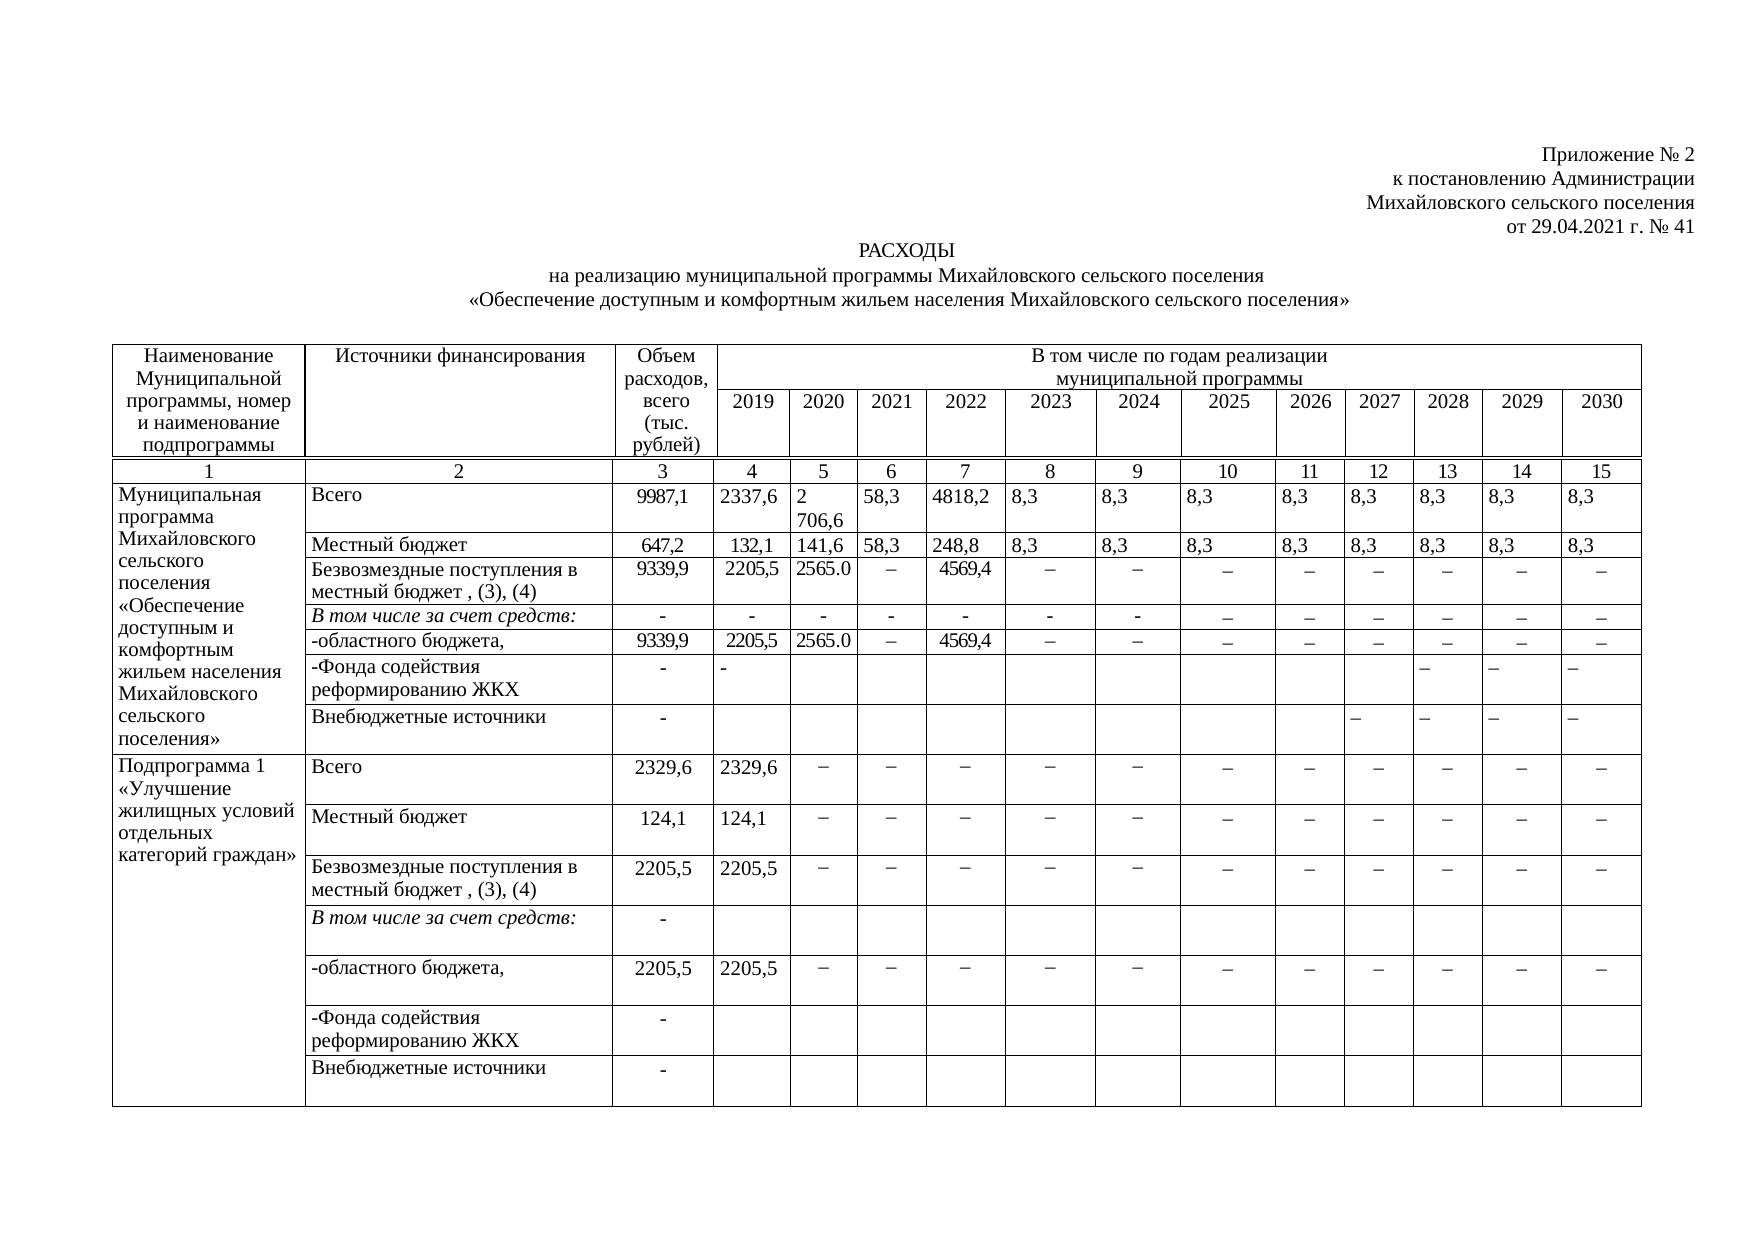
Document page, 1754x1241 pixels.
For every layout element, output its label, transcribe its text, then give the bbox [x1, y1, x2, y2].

table_cell 2024 [1097, 390, 1181, 456]
table_cell 2205,5 [613, 956, 713, 1005]
table_cell – [1562, 805, 1641, 854]
table_cell – [1276, 805, 1344, 854]
table_cell – [927, 805, 1005, 854]
table_cell [1345, 1056, 1413, 1106]
table_cell 9987,1 [613, 484, 713, 532]
table_cell [1562, 1006, 1641, 1055]
table_cell [1006, 1006, 1095, 1055]
table_cell [1181, 906, 1275, 955]
table_cell [1181, 655, 1275, 704]
table_cell [927, 655, 1005, 704]
table_cell – [1006, 630, 1095, 654]
table_cell 9339,9 [613, 630, 713, 654]
table_cell [1345, 1006, 1413, 1055]
table_cell – [791, 755, 857, 804]
table_cell 8,3 [1096, 484, 1180, 532]
table_cell – [1276, 605, 1344, 629]
table_header Источники финансирования [306, 345, 615, 456]
table_cell [1276, 705, 1344, 754]
table_cell - [714, 605, 790, 629]
table_cell 8,3 [1483, 484, 1561, 532]
table_cell [1006, 655, 1095, 704]
table_cell 2329,6 [613, 755, 713, 804]
table_cell Внебюджетные источники [306, 1056, 612, 1106]
table_cell 8,3 [1276, 484, 1344, 532]
table_cell – [1006, 558, 1095, 603]
table_cell 8,3 [1276, 533, 1344, 557]
table_cell 2205,5 [714, 956, 790, 1005]
table_cell - [613, 1056, 713, 1106]
table_cell 4569,4 [927, 558, 1005, 603]
table_cell [1276, 655, 1344, 704]
table_cell – [1483, 705, 1561, 754]
table_cell [1483, 1006, 1561, 1055]
table_cell 141,6 [791, 533, 857, 557]
table_cell 8,3 [1345, 484, 1413, 532]
table_cell 2706,6 [791, 484, 857, 532]
table_cell 2565.0 [791, 630, 857, 654]
table_cell – [927, 755, 1005, 804]
table_cell – [1483, 805, 1561, 854]
table_cell Внебюджетные источники [306, 705, 612, 754]
table_cell 2021 [858, 390, 926, 456]
table_cell – [858, 558, 926, 603]
table_header 3 [613, 460, 713, 482]
table_cell [1006, 705, 1095, 754]
table_header 6 [858, 460, 926, 482]
table_cell – [1483, 558, 1561, 603]
table_cell [1483, 906, 1561, 955]
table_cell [306, 856, 612, 905]
table_cell 2205,5 [714, 856, 790, 905]
text от 29.04.2021 г. № 41 [999, 214, 1695, 238]
table_header В том числе по годам реализации муниципальной программы [718, 345, 1641, 389]
table_cell -Фонда содействия реформированию ЖКХ [306, 1006, 612, 1055]
table_cell – [1096, 630, 1180, 654]
table_cell 2337,6 [714, 484, 790, 532]
table_cell – [1096, 558, 1180, 603]
table_cell 2205,5 [714, 558, 790, 603]
table_cell [1414, 1056, 1482, 1106]
table_cell 2019 [718, 390, 789, 456]
table_cell 8,3 [1414, 533, 1482, 557]
table_cell 124,1 [613, 805, 713, 854]
table_cell – [1483, 605, 1561, 629]
table_cell 4569,4 [927, 630, 1005, 654]
table_cell [791, 655, 857, 704]
table_cell – [858, 856, 926, 905]
table_cell – [927, 856, 1005, 905]
table_cell [1096, 906, 1180, 955]
table_cell – [1345, 956, 1413, 1005]
table_cell [714, 1056, 790, 1106]
table_cell 9339,9 [613, 558, 713, 603]
text Михайловского сельского поселения [118, 190, 1695, 214]
table_cell 248,8 [927, 533, 1005, 557]
table_cell – [1483, 956, 1561, 1005]
table_header 8 [1006, 460, 1095, 482]
table_cell – [1181, 630, 1275, 654]
table_cell – [1276, 558, 1344, 603]
table_cell [1345, 906, 1413, 955]
table_cell Всего [306, 484, 612, 532]
table_cell [791, 906, 857, 955]
table_cell [714, 705, 790, 754]
table_cell – [927, 956, 1005, 1005]
table_cell - [858, 605, 926, 629]
table_cell – [1181, 755, 1275, 804]
text к постановлению Администрации [118, 166, 1695, 190]
table_header 10 [1181, 460, 1275, 482]
table_cell – [1345, 755, 1413, 804]
table_cell [791, 1056, 857, 1106]
table_cell 8,3 [1345, 533, 1413, 557]
table_cell – [1414, 655, 1482, 704]
table_cell [858, 1056, 926, 1106]
table_cell - [613, 655, 713, 704]
table_cell [1276, 1056, 1344, 1106]
table_cell [927, 705, 1005, 754]
table_header Наименование Муниципальной программы, номер и наименование подпрограммы [113, 345, 304, 456]
table_cell [1006, 906, 1095, 955]
table_cell – [1276, 755, 1344, 804]
table_cell Подпрограмма 1 «Улучшение жилищных условий отдельных категорий граждан» [113, 755, 305, 1106]
table_header 12 [1345, 460, 1413, 482]
table_cell [927, 1006, 1005, 1055]
table_cell 132,1 [714, 533, 790, 557]
table_header 2 [306, 460, 612, 482]
table_cell 2020 [790, 390, 857, 456]
table_cell [1276, 906, 1344, 955]
table_cell -областного бюджета, [306, 630, 612, 654]
table_header 9 [1096, 460, 1180, 482]
table_header 11 [1276, 460, 1344, 482]
table_cell 2022 [927, 390, 1005, 456]
table_cell [1181, 1056, 1275, 1106]
table_cell 8,3 [1414, 484, 1482, 532]
table_cell [858, 705, 926, 754]
table_cell В том числе за счет средств: [306, 906, 612, 955]
table_cell – [1414, 630, 1482, 654]
table_cell 8,3 [1006, 484, 1095, 532]
table_cell – [1181, 805, 1275, 854]
table_cell – [1562, 558, 1641, 603]
table_cell [1096, 655, 1180, 704]
table_cell – [1181, 956, 1275, 1005]
table_cell - [927, 605, 1005, 629]
table_cell 2329,6 [714, 755, 790, 804]
table_cell – [791, 856, 857, 905]
table_cell [858, 655, 926, 704]
table_cell – [858, 805, 926, 854]
table_cell [1096, 1006, 1180, 1055]
table_cell – [858, 956, 926, 1005]
table_cell – [858, 630, 926, 654]
table_cell [927, 906, 1005, 955]
table_cell – [1181, 558, 1275, 603]
table_cell 2025 [1182, 390, 1276, 456]
table_cell [1096, 1056, 1180, 1106]
table_cell 58,3 [858, 533, 926, 557]
text на реализацию муниципальной программы Михайловского сельского поселения [118, 262, 1695, 287]
table_cell [1414, 1006, 1482, 1055]
table_cell - [613, 906, 713, 955]
text Приложение № 2 [118, 142, 1695, 166]
table_cell 2030 [1563, 390, 1641, 456]
table_cell – [1562, 956, 1641, 1005]
table_cell – [1414, 605, 1482, 629]
table_cell [858, 906, 926, 955]
table_cell 8,3 [1181, 484, 1275, 532]
table_cell 2029 [1483, 390, 1562, 456]
table_cell – [791, 956, 857, 1005]
table_cell 2205,5 [714, 630, 790, 654]
table_cell 8,3 [1483, 533, 1561, 557]
table_cell [1096, 705, 1180, 754]
table_cell – [1414, 558, 1482, 603]
table_cell 8,3 [1006, 533, 1095, 557]
table_cell – [1276, 630, 1344, 654]
table_cell – [1181, 856, 1275, 905]
table_cell – [1006, 755, 1095, 804]
table_cell 2205,5 [613, 856, 713, 905]
table_cell -Фонда содействия реформированию ЖКХ [306, 655, 612, 704]
table_cell – [1483, 856, 1561, 905]
table_cell Безвозмездные поступления в местный бюджет , (3), (4) [306, 558, 612, 603]
table_cell [1276, 1006, 1344, 1055]
table_cell 8,3 [1562, 484, 1641, 532]
table_cell 8,3 [1562, 533, 1641, 557]
table_cell – [1096, 805, 1180, 854]
table_cell [858, 1006, 926, 1055]
table_cell – [1562, 856, 1641, 905]
table_cell – [1414, 856, 1482, 905]
table_cell [1562, 906, 1641, 955]
table_cell - [613, 605, 713, 629]
table_cell [714, 906, 790, 955]
text РАСХОДЫ [118, 238, 1695, 262]
table_cell 8,3 [1181, 533, 1275, 557]
table_cell – [1414, 805, 1482, 854]
table_cell – [1562, 705, 1641, 754]
table_cell [1345, 655, 1413, 704]
table_cell 2026 [1277, 390, 1345, 456]
table_cell – [1483, 755, 1561, 804]
table_cell [1006, 1056, 1095, 1106]
table_cell [714, 1006, 790, 1055]
table_cell 58,3 [858, 484, 926, 532]
table_cell [927, 1056, 1005, 1106]
table_header Объем расходов, всего (тыс. рублей) [616, 345, 717, 456]
table_cell 2565.0 [791, 558, 857, 603]
table_cell – [1345, 856, 1413, 905]
table_cell 4818,2 [927, 484, 1005, 532]
table_cell – [1483, 630, 1561, 654]
table_cell – [1414, 956, 1482, 1005]
table_header 1 [113, 460, 305, 482]
table_cell – [1096, 856, 1180, 905]
table_header 15 [1562, 460, 1641, 482]
table_cell 2028 [1415, 390, 1482, 456]
table_cell - [791, 605, 857, 629]
table_cell 8,3 [1096, 533, 1180, 557]
table_cell [1414, 906, 1482, 955]
table_cell [791, 1006, 857, 1055]
table_cell – [1345, 558, 1413, 603]
table_cell – [1562, 605, 1641, 629]
table_cell Муниципальная программа Михайловского сельского поселения «Обеспечение доступным и комфортным жильем населения Михайловского сельского поселения» [113, 484, 305, 754]
table_cell [1181, 705, 1275, 754]
table_cell [791, 705, 857, 754]
table_cell - [714, 655, 790, 704]
table_header 14 [1483, 460, 1561, 482]
table_header 13 [1414, 460, 1482, 482]
table_cell [1483, 1056, 1561, 1106]
table_cell – [1345, 630, 1413, 654]
table_cell – [1345, 705, 1413, 754]
table_cell – [1096, 755, 1180, 804]
table_header 5 [791, 460, 857, 482]
table_cell - [613, 1006, 713, 1055]
table_cell - [1096, 605, 1180, 629]
table_cell – [1181, 605, 1275, 629]
table_cell Всего [306, 755, 612, 804]
table_cell – [1345, 605, 1413, 629]
table_cell – [1006, 805, 1095, 854]
table_cell – [1345, 805, 1413, 854]
table_cell – [858, 755, 926, 804]
table_cell Местный бюджет [306, 805, 612, 854]
table_cell [1562, 1056, 1641, 1106]
table_cell – [1006, 856, 1095, 905]
table_cell - [613, 705, 713, 754]
table_cell – [1006, 956, 1095, 1005]
table_cell - [1006, 605, 1095, 629]
table_cell – [1562, 630, 1641, 654]
table_cell 647,2 [613, 533, 713, 557]
table_cell – [1483, 655, 1561, 704]
table_cell – [1276, 856, 1344, 905]
table_cell [1181, 1006, 1275, 1055]
text «Обеспечение доступным и комфортным жильем населения Михайловского сельского поселения» [118, 287, 1695, 311]
table_cell 2023 [1006, 390, 1096, 456]
table_cell – [1562, 755, 1641, 804]
table_cell В том числе за счет средств: [306, 605, 612, 629]
table_cell – [791, 805, 857, 854]
table_header 4 [714, 460, 790, 482]
table_cell -областного бюджета, [306, 956, 612, 1005]
table_cell Местный бюджет [306, 533, 612, 557]
table_header 7 [927, 460, 1005, 482]
table_cell – [1414, 755, 1482, 804]
table_cell – [1276, 956, 1344, 1005]
table_cell 124,1 [714, 805, 790, 854]
table_cell 2027 [1346, 390, 1414, 456]
table_cell – [1096, 956, 1180, 1005]
table_cell – [1414, 705, 1482, 754]
table_cell – [1562, 655, 1641, 704]
